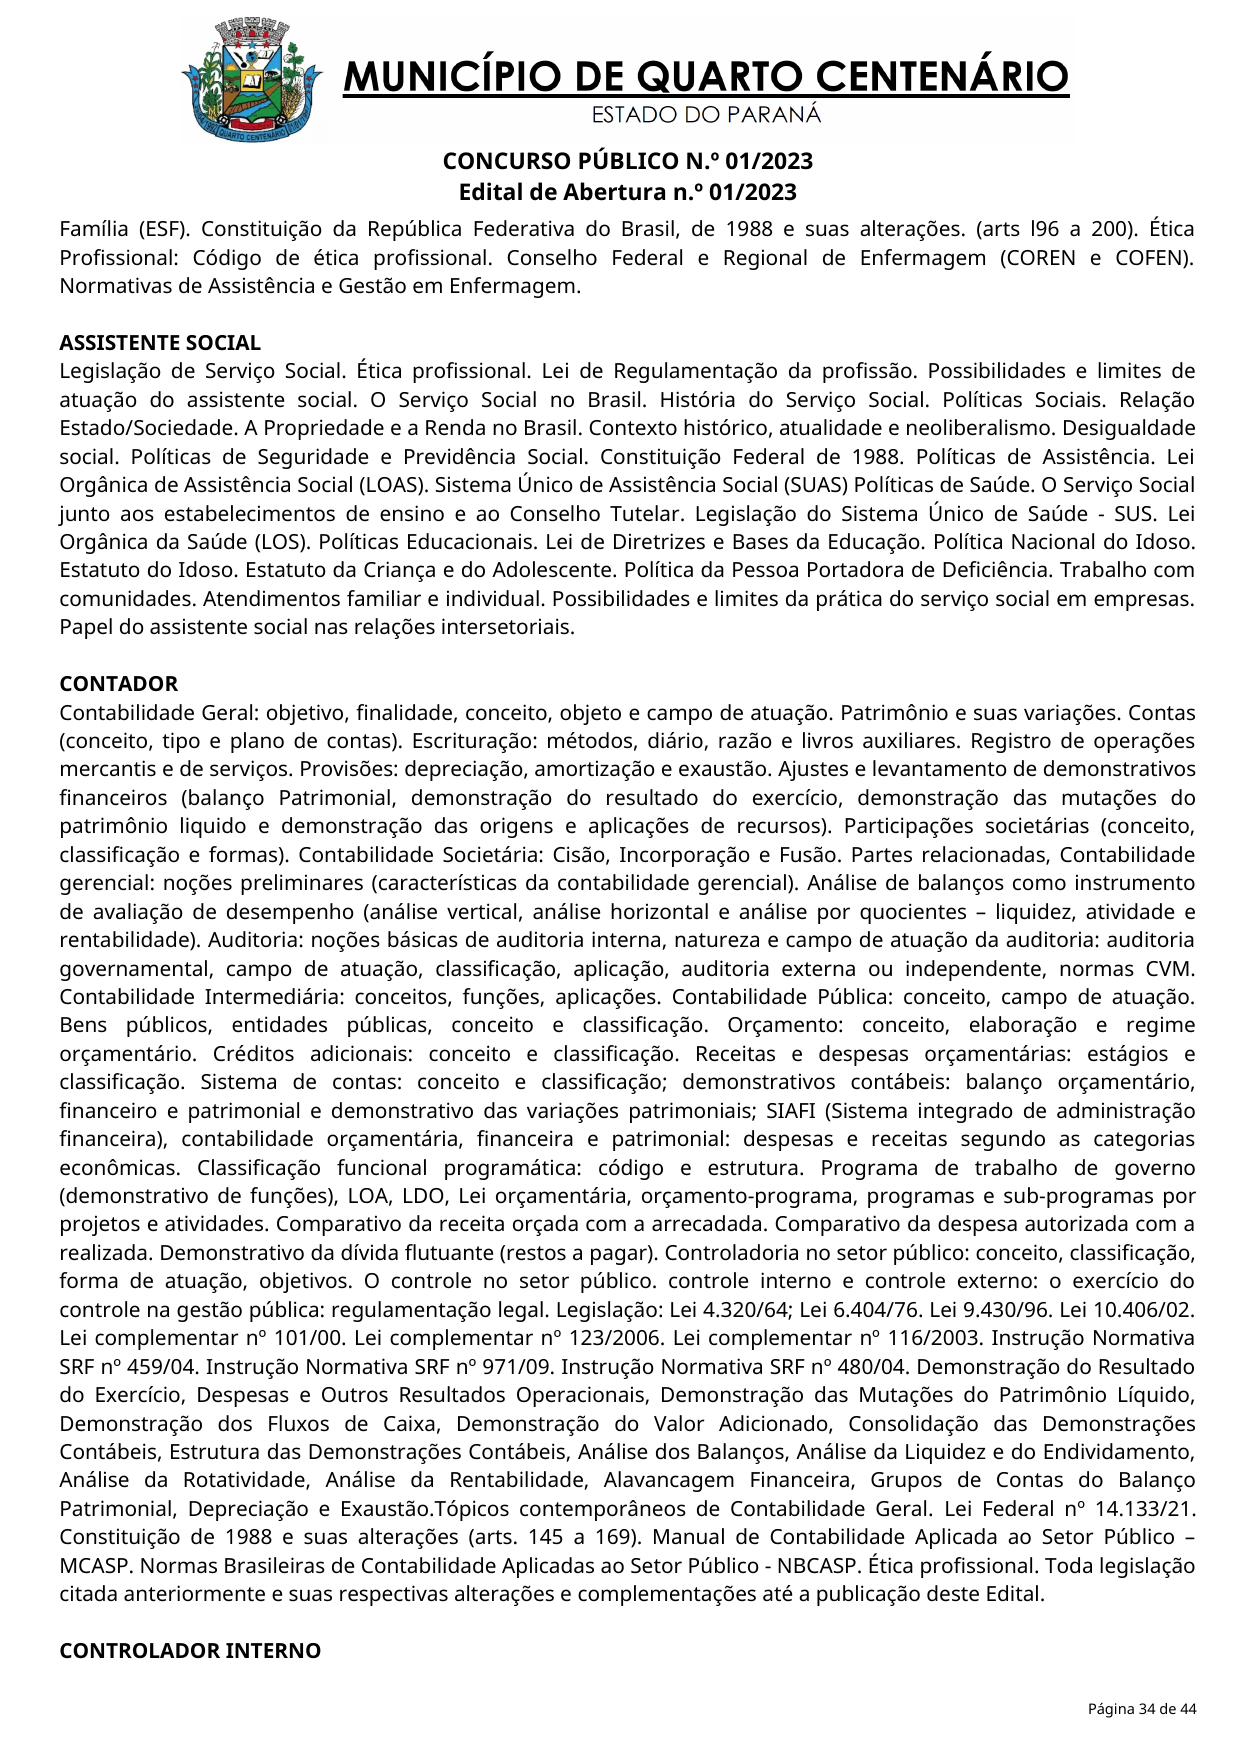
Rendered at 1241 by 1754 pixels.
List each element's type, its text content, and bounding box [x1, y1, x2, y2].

text Contabilidade Geral: objetivo, finalidade, conceito, objeto e campo de atuação. Patrimônio e suas variações. Contas (conceito, tipo e plano de contas). Escrituração: métodos, diário, razão e livros auxiliares. Registro de operações mercantis e de serviços. Provisões: depreciação, amortização e exaustão. Ajustes e levantamento de demonstrativos financeiros (balanço Patrimonial, demonstração do resultado do exercício, demonstração das mutações do patrimônio liquido e demonstração das origens e aplicações de recursos). Participações societárias (conceito, classificação e formas). Contabilidade Societária: Cisão, Incorporação e Fusão. Partes relacionadas, Contabilidade gerencial: noções preliminares (características da contabilidade gerencial). Análise de balanços como instrumento de avaliação de desempenho (análise vertical, análise horizontal e análise por quocientes – liquidez, atividade e rentabilidade). Auditoria: noções básicas de auditoria interna, natureza e campo de atuação da auditoria: auditoria governamental, campo de atuação, classificação, aplicação, auditoria externa ou independente, normas CVM. Contabilidade Intermediária: conceitos, funções, aplicações. Contabilidade Pública: conceito, campo de atuação. Bens públicos, entidades públicas, conceito e classificação. Orçamento: conceito, elaboração e regime orçamentário. Créditos adicionais: conceito e classificação. Receitas e despesas orçamentárias: estágios e classificação. Sistema de contas: conceito e classificação; demonstrativos contábeis: balanço orçamentário, financeiro e patrimonial e demonstrativo das variações patrimoniais; SIAFI (Sistema integrado de administração financeira), contabilidade orçamentária, financeira e patrimonial: despesas e receitas segundo as categorias econômicas. Classificação funcional programática: código e estrutura. Programa de trabalho de governo (demonstrativo de funções), LOA, LDO, Lei orçamentária, orçamento-programa, programas e sub-programas por projetos e atividades. Comparativo da receita orçada com a arrecadada. Comparativo da despesa autorizada com a realizada. Demonstrativo da dívida flutuante (restos a pagar). Controladoria no setor público: conceito, classificação, forma de atuação, objetivos. O controle no setor público. controle interno e controle externo: o exercício do controle na gestão pública: regulamentação legal. Legislação: Lei 4.320/64; Lei 6.404/76. Lei 9.430/96. Lei 10.406/02. Lei complementar nº 101/00. Lei complementar nº 123/2006. Lei complementar nº 116/2003. Instrução Normativa SRF nº 459/04. Instrução Normativa SRF nº 971/09. Instrução Normativa SRF nº 480/04. Demonstração do Resultado do Exercício, Despesas e Outros Resultados Operacionais, Demonstração das Mutações do Patrimônio Líquido, Demonstração dos Fluxos de Caixa, Demonstração do Valor Adicionado, Consolidação das Demonstrações Contábeis, Estrutura das Demonstrações Contábeis, Análise dos Balanços, Análise da Liquidez e do Endividamento, Análise da Rotatividade, Análise da Rentabilidade, Alavancagem Financeira, Grupos de Contas do Balanço Patrimonial, Depreciação e Exaustão.Tópicos contemporâneos de Contabilidade Geral. Lei Federal nº 14.133/21. Constituição de 1988 e suas alterações (arts. 145 a 169). Manual de Contabilidade Aplicada ao Setor Público – MCASP. Normas Brasileiras de Contabilidade Aplicadas ao Setor Público - NBCASP. Ética profissional. Toda legislação citada anteriormente e suas respectivas alterações e complementações até a publicação deste Edital. [59, 698, 1197, 1608]
picture [179, 14, 1077, 145]
text CONTROLADOR INTERNO [59, 1636, 1197, 1664]
text Legislação de Serviço Social. Ética profissional. Lei de Regulamentação da profissão. Possibilidades e limites de atuação do assistente social. O Serviço Social no Brasil. História do Serviço Social. Políticas Sociais. Relação Estado/Sociedade. A Propriedade e a Renda no Brasil. Contexto histórico, atualidade e neoliberalismo. Desigualdade social. Políticas de Seguridade e Previdência Social. Constituição Federal de 1988. Políticas de Assistência. Lei Orgânica de Assistência Social (LOAS). Sistema Único de Assistência Social (SUAS) Políticas de Saúde. O Serviço Social junto aos estabelecimentos de ensino e ao Conselho Tutelar. Legislação do Sistema Único de Saúde - SUS. Lei Orgânica da Saúde (LOS). Políticas Educacionais. Lei de Diretrizes e Bases da Educação. Política Nacional do Idoso. Estatuto do Idoso. Estatuto da Criança e do Adolescente. Política da Pessoa Portadora de Deficiência. Trabalho com comunidades. Atendimentos familiar e individual. Possibilidades e limites da prática do serviço social em empresas. Papel do assistente social nas relações intersetoriais. [59, 356, 1197, 641]
text ASSISTENTE SOCIAL [59, 328, 1197, 356]
text CONTADOR [59, 669, 1197, 698]
